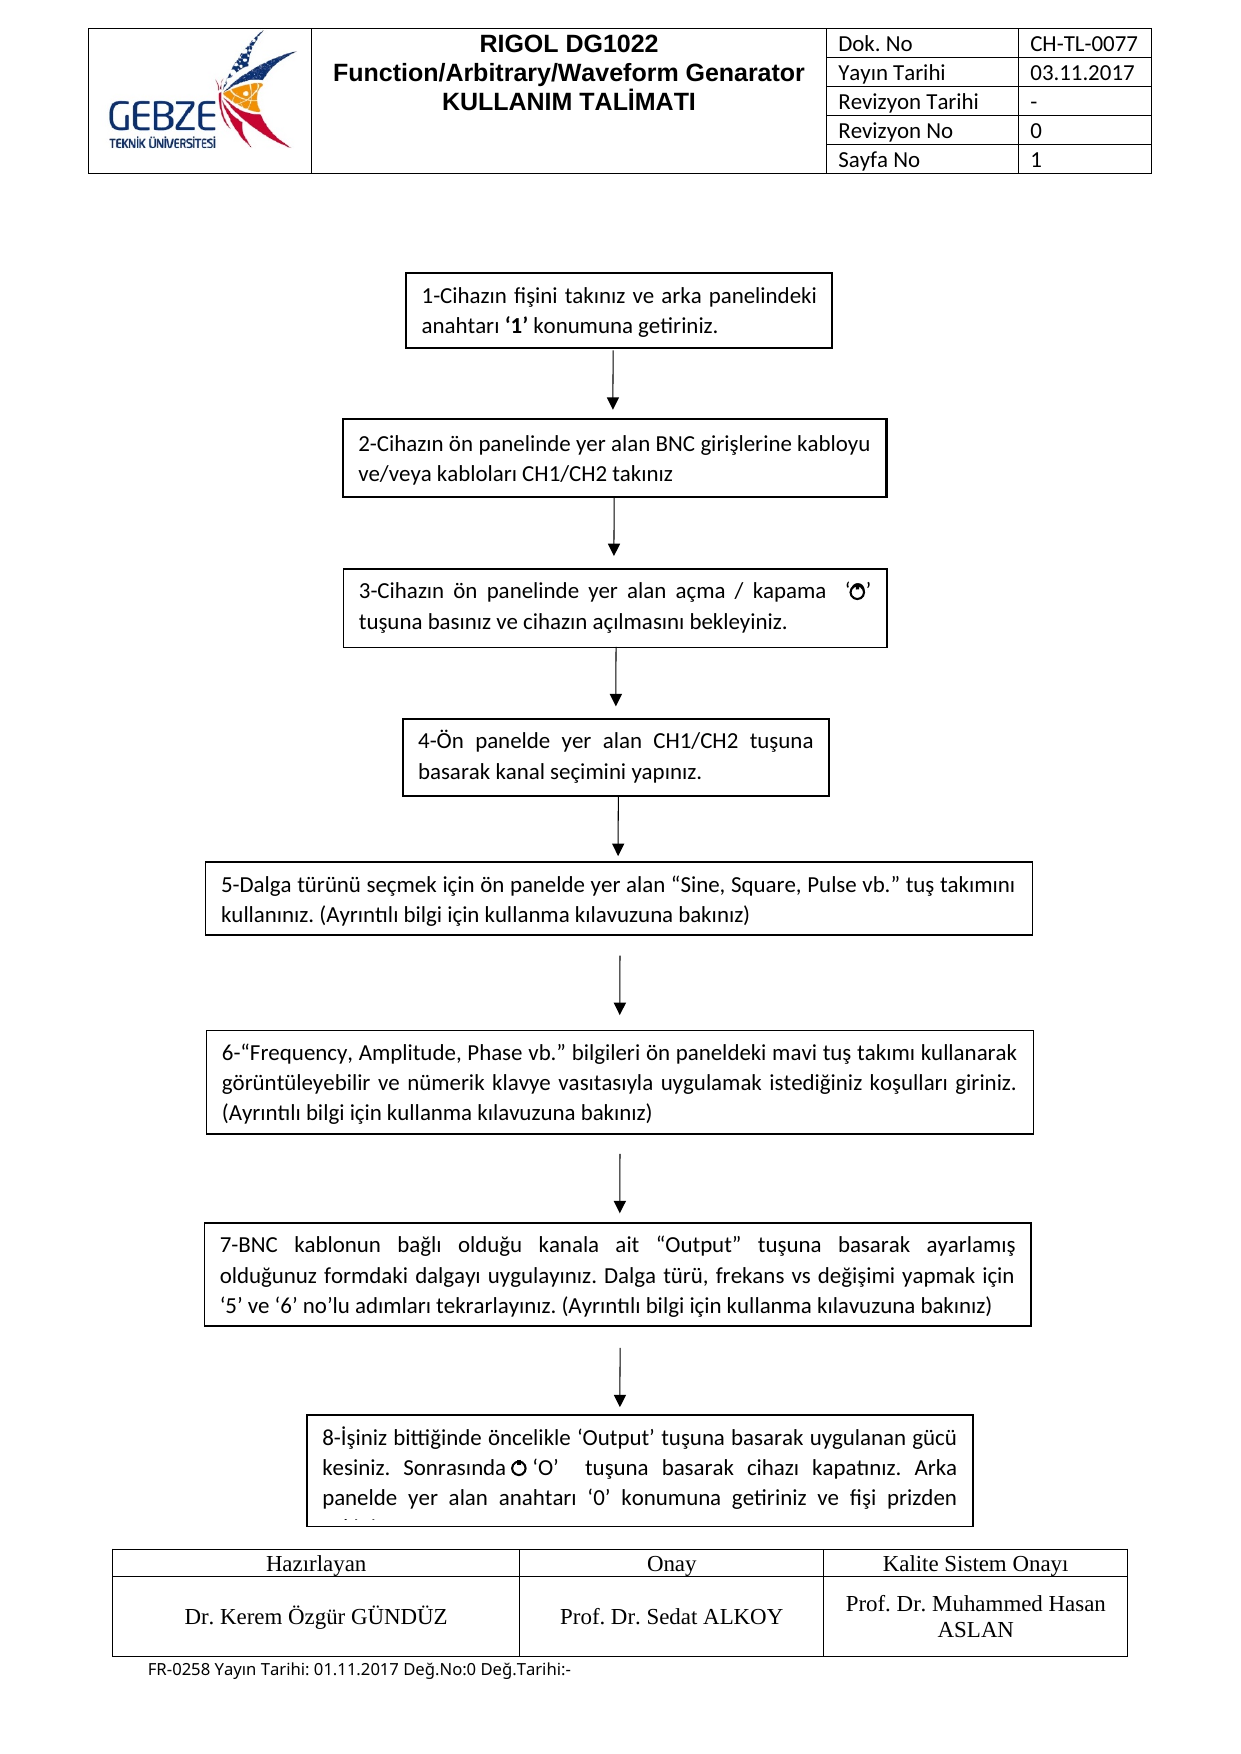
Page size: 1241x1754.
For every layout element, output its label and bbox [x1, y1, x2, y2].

picture [99, 29, 298, 158]
